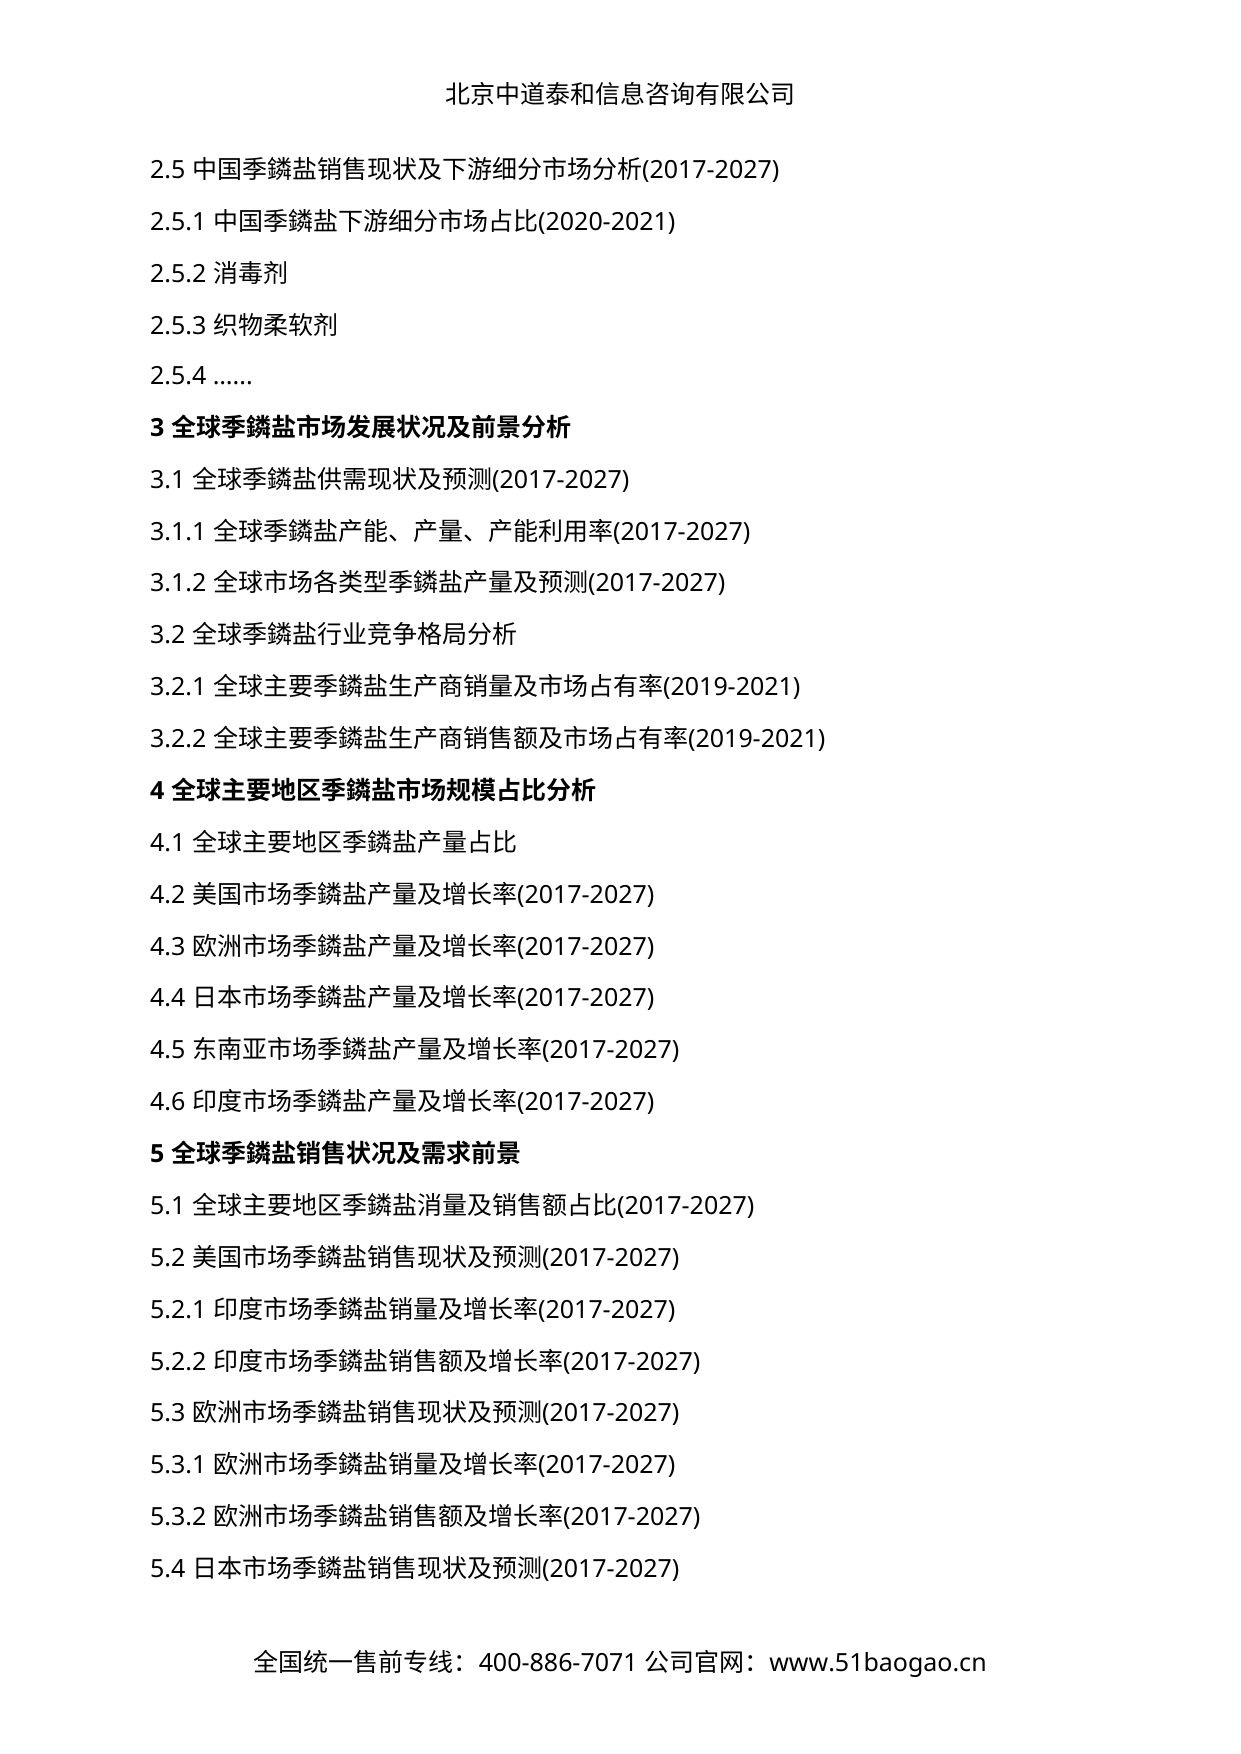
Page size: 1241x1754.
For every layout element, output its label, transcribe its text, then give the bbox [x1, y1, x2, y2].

text 5.1 全球主要地区季鏻盐消量及销售额占比(2017-2027) [150, 1185, 1090, 1222]
text 2.5.3 织物柔软剂 [150, 306, 1090, 342]
text 2.5.1 中国季鏻盐下游细分市场占比(2020-2021) [150, 202, 1090, 238]
text 3.2 全球季鏻盐行业竞争格局分析 [150, 615, 1090, 651]
text 5.4 日本市场季鏻盐销售现状及预测(2017-2027) [150, 1548, 1090, 1585]
text 2.5 中国季鏻盐销售现状及下游细分市场分析(2017-2027) [150, 150, 1090, 186]
text 3.2.1 全球主要季鏻盐生产商销量及市场占有率(2019-2021) [150, 667, 1090, 703]
text 3.1.2 全球市场各类型季鏻盐产量及预测(2017-2027) [150, 563, 1090, 599]
text 4.2 美国市场季鏻盐产量及增长率(2017-2027) [150, 874, 1090, 910]
text 3.1 全球季鏻盐供需现状及预测(2017-2027) [150, 459, 1090, 495]
text 4.3 欧洲市场季鏻盐产量及增长率(2017-2027) [150, 926, 1090, 962]
text 2.5.2 消毒剂 [150, 254, 1090, 290]
text 4.1 全球主要地区季鏻盐产量占比 [150, 822, 1090, 858]
text 4.6 印度市场季鏻盐产量及增长率(2017-2027) [150, 1082, 1090, 1118]
text 5.2.2 印度市场季鏻盐销售额及增长率(2017-2027) [150, 1341, 1090, 1377]
text 4.4 日本市场季鏻盐产量及增长率(2017-2027) [150, 978, 1090, 1014]
text 5.3.1 欧洲市场季鏻盐销量及增长率(2017-2027) [150, 1445, 1090, 1481]
text 4 全球主要地区季鏻盐市场规模占比分析 [150, 770, 1090, 807]
text 5 全球季鏻盐销售状况及需求前景 [150, 1133, 1090, 1170]
text 4.5 东南亚市场季鏻盐产量及增长率(2017-2027) [150, 1030, 1090, 1066]
text 2.5.4 …... [150, 357, 1090, 392]
text 5.3 欧洲市场季鏻盐销售现状及预测(2017-2027) [150, 1393, 1090, 1429]
text 3.2.2 全球主要季鏻盐生产商销售额及市场占有率(2019-2021) [150, 718, 1090, 755]
text 3 全球季鏻盐市场发展状况及前景分析 [150, 407, 1090, 443]
text 5.2.1 印度市场季鏻盐销量及增长率(2017-2027) [150, 1289, 1090, 1325]
text 5.3.2 欧洲市场季鏻盐销售额及增长率(2017-2027) [150, 1497, 1090, 1533]
text 3.1.1 全球季鏻盐产能、产量、产能利用率(2017-2027) [150, 511, 1090, 547]
text 5.2 美国市场季鏻盐销售现状及预测(2017-2027) [150, 1237, 1090, 1273]
